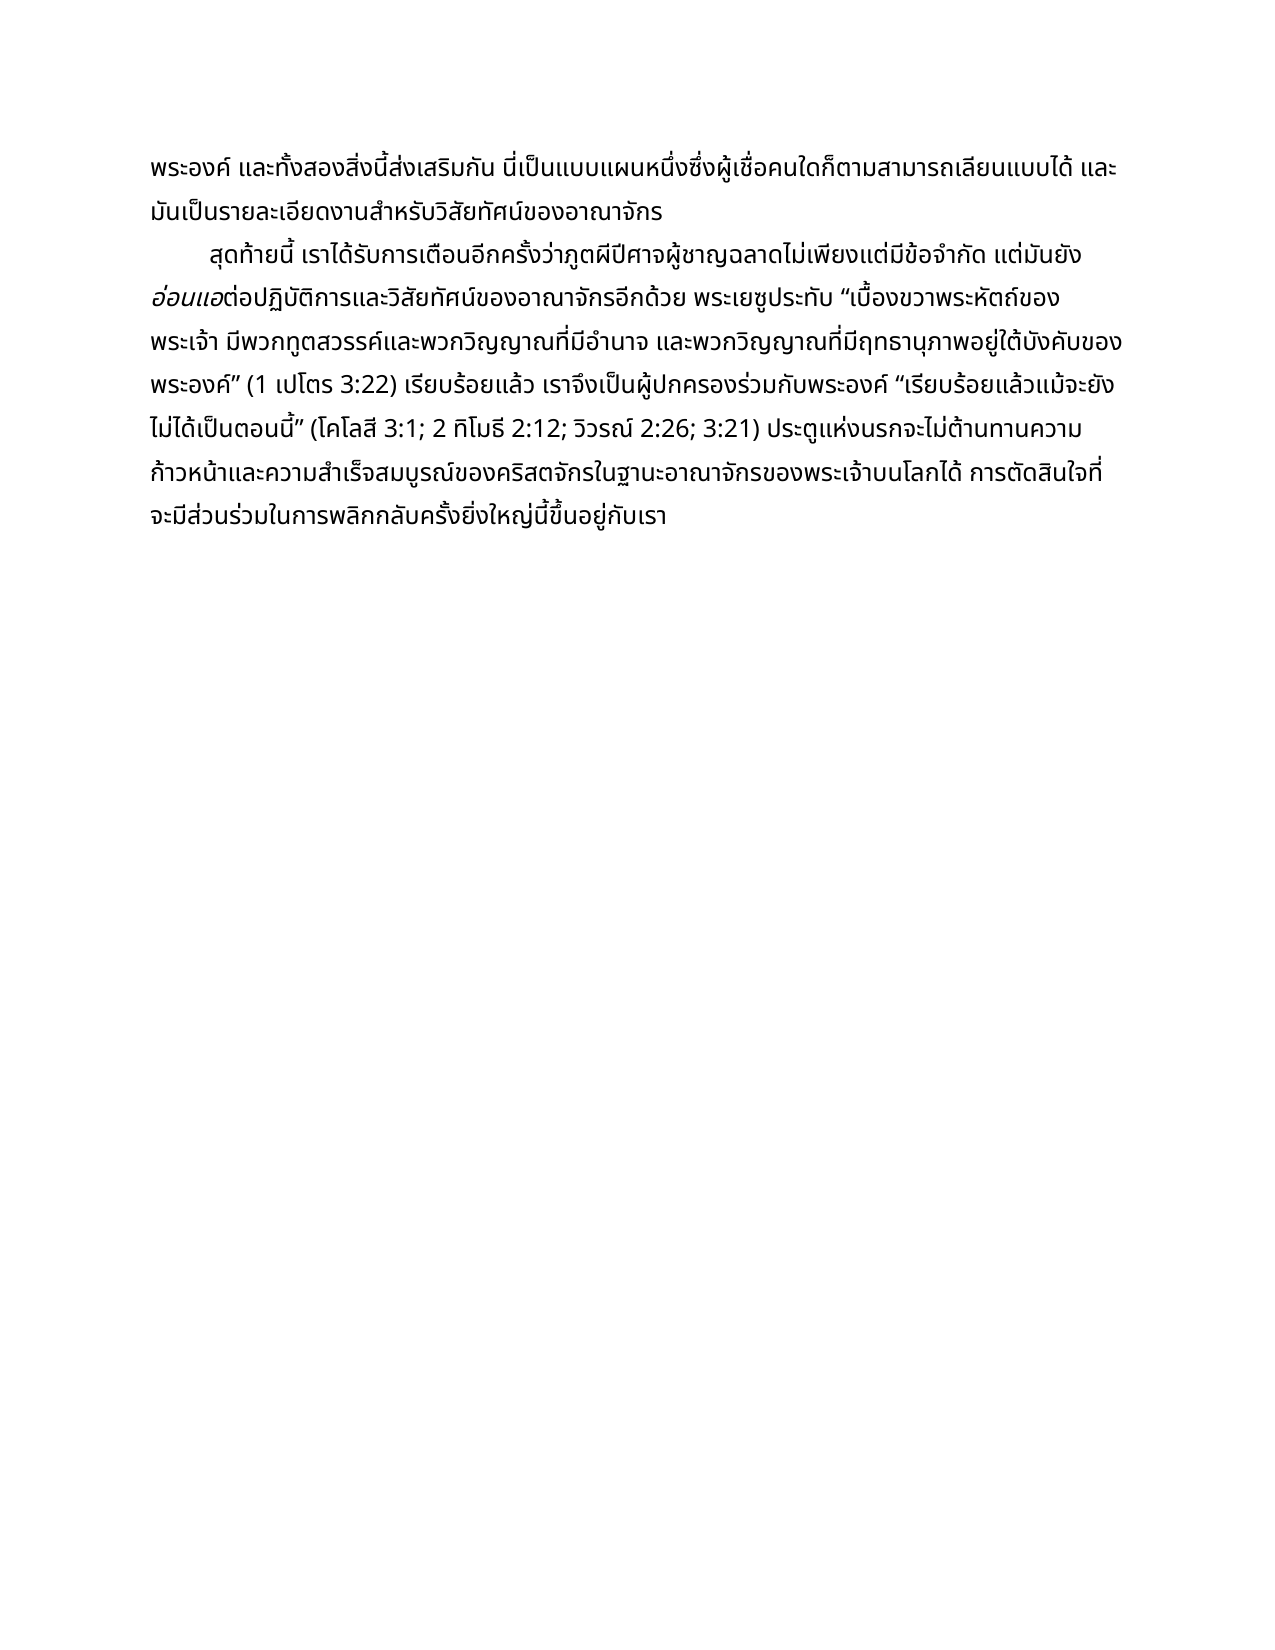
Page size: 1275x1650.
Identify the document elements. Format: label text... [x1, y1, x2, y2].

text สุดท้ายนี้ เราได้รับการเตือนอีกครั้งว่าภูตผีปีศาจผู้ชาญฉลาดไม่เพียงแต่มีข้อจำกัด แต่มันยังอ่อนแอต่อปฏิบัติการและวิสัยทัศน์ของอาณาจักรอีกด้วย พระเยซูประทับ “เบื้องขวาพระหัตถ์ของพระเจ้า มีพวกทูตสวรรค์และพวกวิญญาณที่มีอำนาจ และพวกวิญญาณที่มีฤทธานุภาพอยู่ใต้บังคับของพระองค์” (1 เปโตร 3:22) เรียบร้อยแล้ว เราจึงเป็นผู้ปกครองร่วมกับพระองค์ “เรียบร้อยแล้วแม้จะยังไม่ได้เป็นตอนนี้” (โคโลสี 3:1; 2 ทิโมธี 2:12; วิวรณ์ 2:26; 3:21) ประตูแห่งนรกจะไม่ต้านทานความก้าวหน้าและความสำเร็จสมบูรณ์ของคริสตจักรในฐานะอาณาจักรของพระเจ้าบนโลกได้ การตัดสินใจที่จะมีส่วนร่วมในการพลิกกลับครั้งยิ่งใหญ่นี้ขึ้นอยู่กับเรา [150, 237, 1125, 536]
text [150, 150, 1125, 231]
